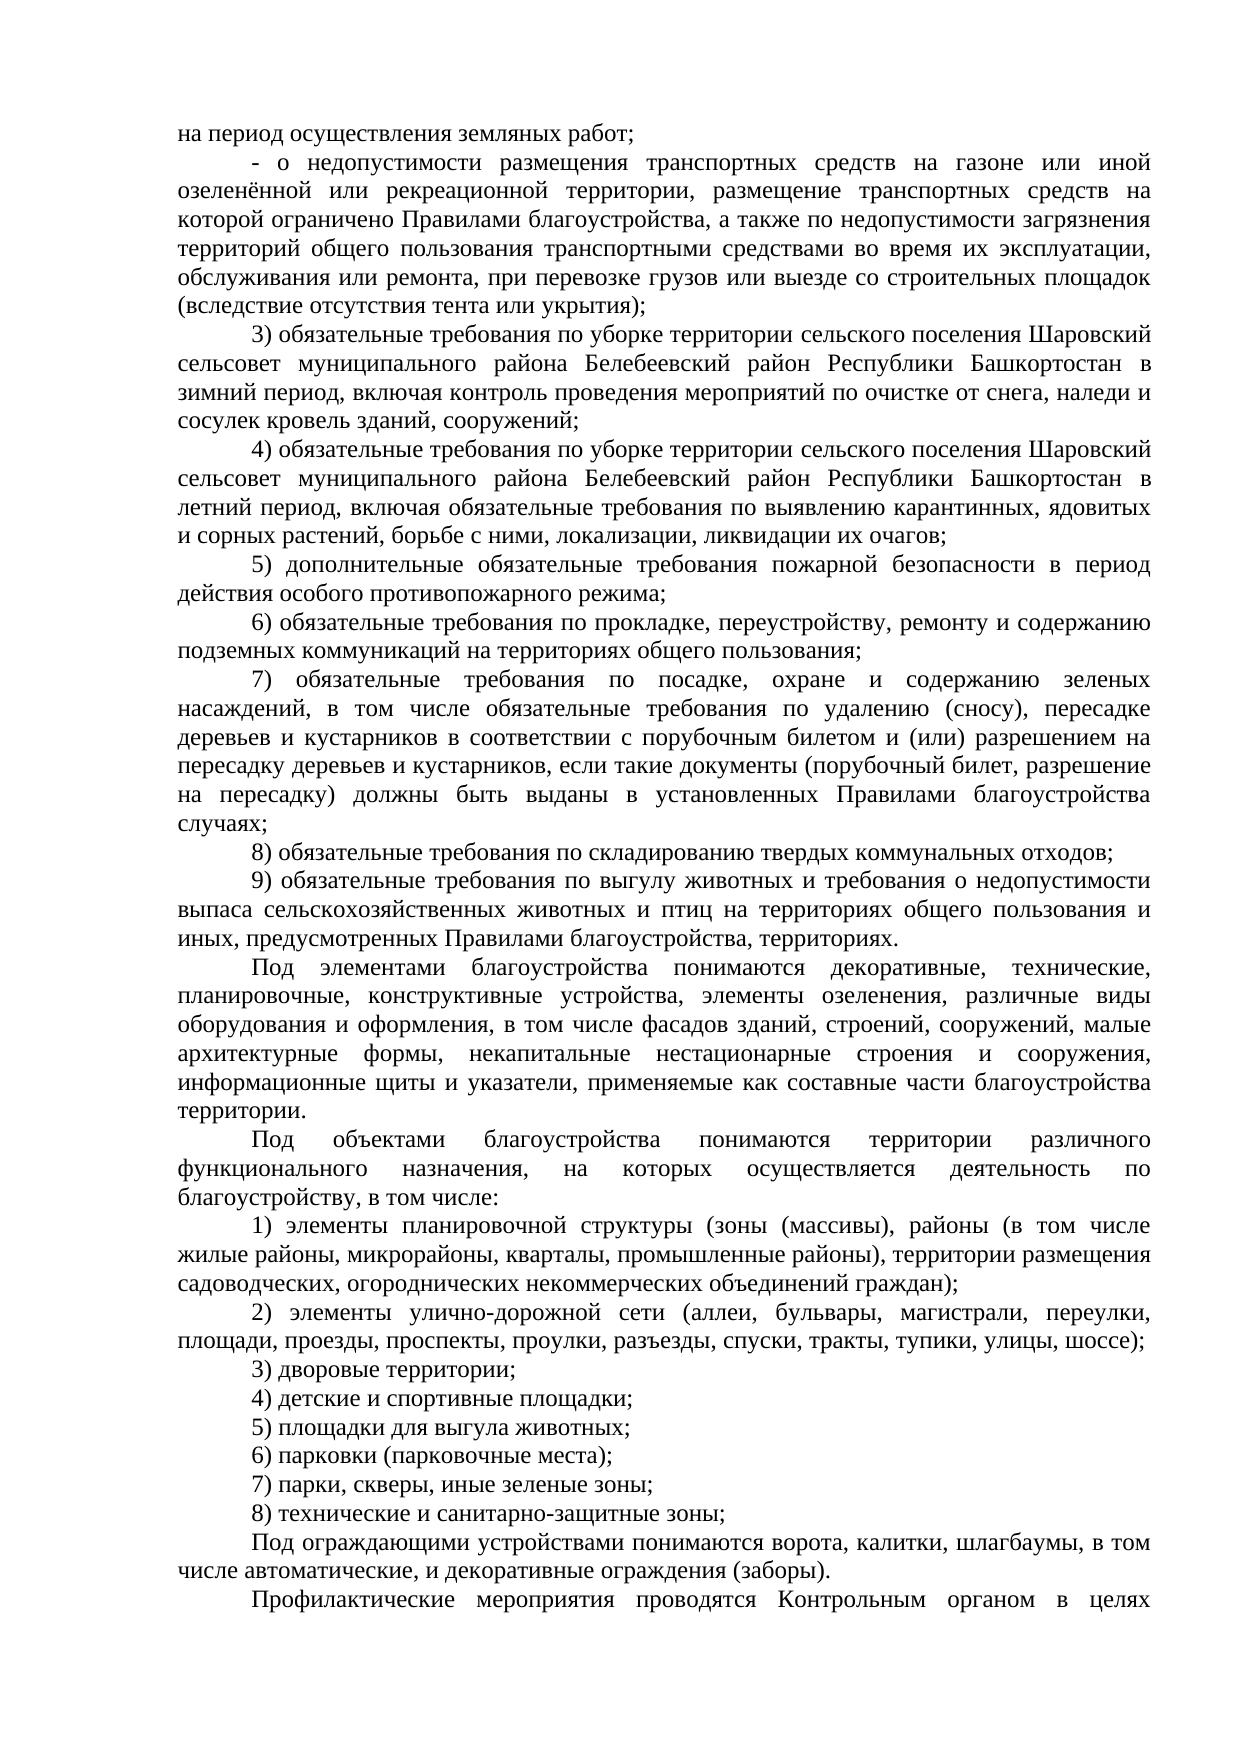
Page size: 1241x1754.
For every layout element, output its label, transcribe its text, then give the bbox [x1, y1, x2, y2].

text 8) технические и санитарно-защитные зоны; [177, 1498, 1152, 1527]
text 4) детские и спортивные площадки; [177, 1383, 1152, 1412]
text 6) парковки (парковочные места); [177, 1441, 1152, 1469]
text 7) парки, скверы, иные зеленые зоны; [177, 1469, 1152, 1498]
text 4) обязательные требования по уборке территории сельского поселения Шаровский сельсовет муниципального района Белебеевский район Республики Башкортостан в летний период, включая обязательные требования по выявлению карантинных, ядовитых и сорных растений, борьбе с ними, локализации, ликвидации их очагов; [177, 434, 1152, 549]
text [177, 118, 1152, 147]
text 9) обязательные требования по выгулу животных и требования о недопустимости выпаса сельскохозяйственных животных и птиц на территориях общего пользования и иных, предусмотренных Правилами благоустройства, территориях. [177, 866, 1152, 952]
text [177, 1584, 1152, 1613]
text Под ограждающими устройствами понимаются ворота, калитки, шлагбаумы, в том числе автоматические, и декоративные ограждения (заборы). [177, 1527, 1152, 1584]
text 6) обязательные требования по прокладке, переустройству, ремонту и содержанию подземных коммуникаций на территориях общего пользования; [177, 607, 1152, 664]
text 7) обязательные требования по посадке, охране и содержанию зеленых насаждений, в том числе обязательные требования по удалению (сносу), пересадке деревьев и кустарников в соответствии с порубочным билетом и (или) разрешением на пересадку деревьев и кустарников, если такие документы (порубочный билет, разрешение на пересадку) должны быть выданы в установленных Правилами благоустройства случаях; [177, 664, 1152, 837]
text 1) элементы планировочной структуры (зоны (массивы), районы (в том числе жилые районы, микрорайоны, кварталы, промышленные районы), территории размещения садоводческих, огороднических некоммерческих объединений граждан); [177, 1211, 1152, 1297]
text 5) площадки для выгула животных; [177, 1412, 1152, 1441]
text Под элементами благоустройства понимаются декоративные, технические, планировочные, конструктивные устройства, элементы озеленения, различные виды оборудования и оформления, в том числе фасадов зданий, строений, сооружений, малые архитектурные формы, некапитальные нестационарные строения и сооружения, информационные щиты и указатели, применяемые как составные части благоустройства территории. [177, 952, 1152, 1124]
text 8) обязательные требования по складированию твердых коммунальных отходов; [177, 837, 1152, 866]
text - о недопустимости размещения транспортных средств на газоне или иной озеленённой или рекреационной территории, размещение транспортных средств на которой ограничено Правилами благоустройства, а также по недопустимости загрязнения территорий общего пользования транспортными средствами во время их эксплуатации, обслуживания или ремонта, при перевозке грузов или выезде со строительных площадок (вследствие отсутствия тента или укрытия); [177, 147, 1152, 319]
text 2) элементы улично-дорожной сети (аллеи, бульвары, магистрали, переулки, площади, проезды, проспекты, проулки, разъезды, спуски, тракты, тупики, улицы, шоссе); [177, 1297, 1152, 1354]
text 3) дворовые территории; [177, 1354, 1152, 1383]
text Под объектами благоустройства понимаются территории различного функционального назначения, на которых осуществляется деятельность по благоустройству, в том числе: [177, 1124, 1152, 1211]
text 5) дополнительные обязательные требования пожарной безопасности в период действия особого противопожарного режима; [177, 549, 1152, 607]
text 3) обязательные требования по уборке территории сельского поселения Шаровский сельсовет муниципального района Белебеевский район Республики Башкортостан в зимний период, включая контроль проведения мероприятий по очистке от снега, наледи и сосулек кровель зданий, сооружений; [177, 319, 1152, 434]
